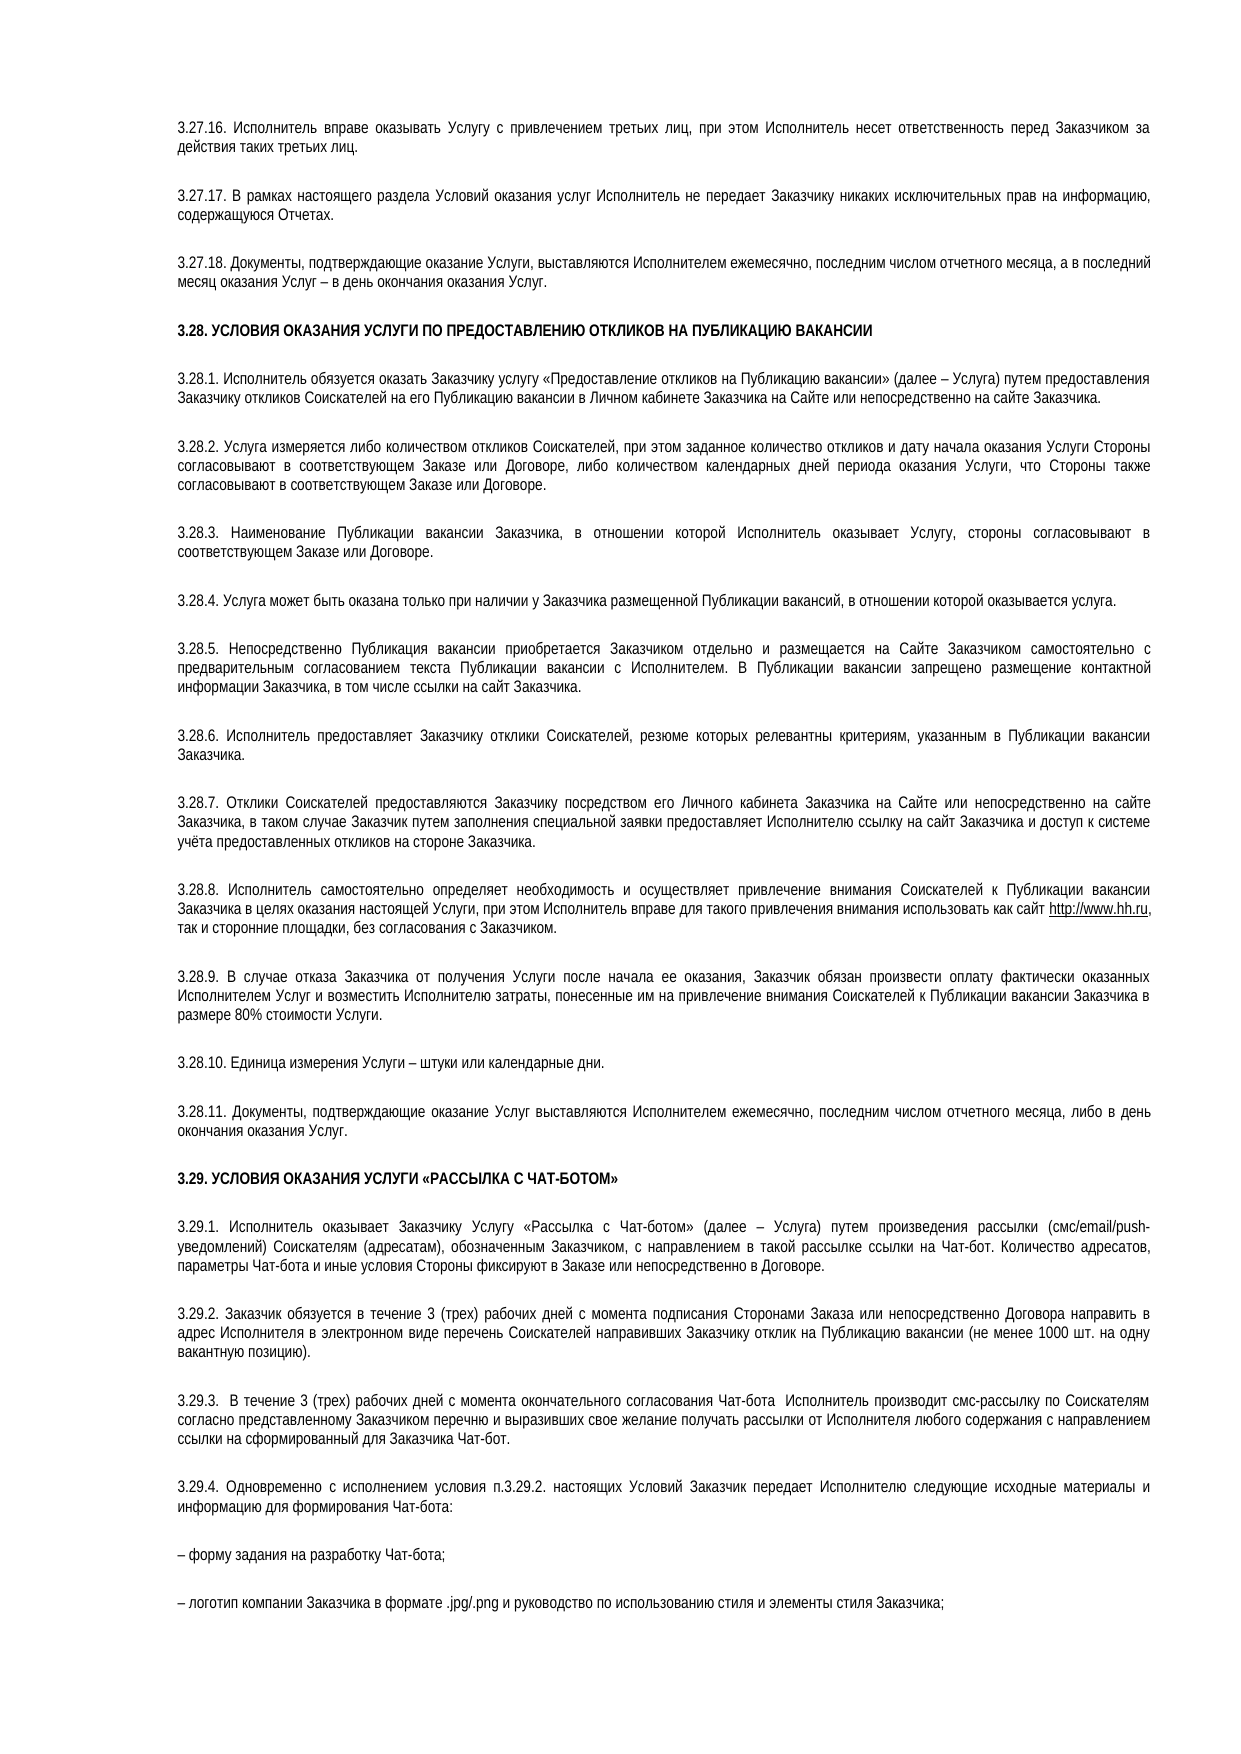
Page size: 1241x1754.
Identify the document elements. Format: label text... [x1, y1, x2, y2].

text 3.28. УСЛОВИЯ ОКАЗАНИЯ УСЛУГИ ПО ПРЕДОСТАВЛЕНИЮ ОТКЛИКОВ НА ПУБЛИКАЦИЮ ВАКАНСИИ [177, 321, 1152, 340]
text 3.28.3. Наименование Публикации вакансии Заказчика, в отношении которой Исполнитель оказывает Услугу, стороны согласовывают в соответствующем Заказе или Договоре. [177, 523, 1152, 561]
text 3.28.9. В случае отказа Заказчика от получения Услуги после начала ее оказания, Заказчик обязан произвести оплату фактически оказанных Исполнителем Услуг и возместить Исполнителю затраты, понесенные им на привлечение внимания Соискателей к Публикации вакансии Заказчика в размере 80% стоимости Услуги. [177, 966, 1152, 1024]
text 3.28.1. Исполнитель обязуется оказать Заказчику услугу «Предоставление откликов на Публикацию вакансии» (далее – Услуга) путем предоставления Заказчику откликов Соискателей на его Публикацию вакансии в Личном кабинете Заказчика на Сайте или непосредственно на сайте Заказчика. [177, 369, 1152, 407]
text 3.28.4. Услуга может быть оказана только при наличии у Заказчика размещенной Публикации вакансий, в отношении которой оказывается услуга. [177, 591, 1152, 610]
text 3.29.2. Заказчик обязуется в течение 3 (трех) рабочих дней с момента подписания Сторонами Заказа или непосредственно Договора направить в адрес Исполнителя в электронном виде перечень Соискателей направивших Заказчику отклик на Публикацию вакансии (не менее 1000 шт. на одну вакантную позицию). [177, 1304, 1152, 1361]
text – форму задания на разработку Чат-бота; [177, 1545, 1152, 1564]
text 3.27.17. В рамках настоящего раздела Условий оказания услуг Исполнитель не передает Заказчику никаких исключительных прав на информацию, содержащуюся Отчетах. [177, 186, 1152, 224]
text 3.27.18. Документы, подтверждающие оказание Услуги, выставляются Исполнителем ежемесячно, последним числом отчетного месяца, а в последний месяц оказания Услуг – в день окончания оказания Услуг. [177, 253, 1152, 291]
text 3.28.5. Непосредственно Публикация вакансии приобретается Заказчиком отдельно и размещается на Сайте Заказчиком самостоятельно с предварительным согласованием текста Публикации вакансии с Исполнителем. В Публикации вакансии запрещено размещение контактной информации Заказчика, в том числе ссылки на сайт Заказчика. [177, 639, 1152, 696]
text 3.29.1. Исполнитель оказывает Заказчику Услугу «Рассылка с Чат-ботом» (далее – Услуга) путем произведения рассылки (смс/email/push-уведомлений) Соискателям (адресатам), обозначенным Заказчиком, с направлением в такой рассылке ссылки на Чат-бот. Количество адресатов, параметры Чат-бота и иные условия Стороны фиксируют в Заказе или непосредственно в Договоре. [177, 1217, 1152, 1275]
text 3.29.3. В течение 3 (трех) рабочих дней с момента окончательного согласования Чат-бота Исполнитель производит смс-рассылку по Соискателям согласно представленному Заказчиком перечню и выразивших свое желание получать рассылки от Исполнителя любого содержания с направлением ссылки на сформированный для Заказчика Чат-бот. [177, 1391, 1152, 1448]
text 3.28.8. Исполнитель самостоятельно определяет необходимость и осуществляет привлечение внимания Соискателей к Публикации вакансии Заказчика в целях оказания настоящей Услуги, при этом Исполнитель вправе для такого привлечения внимания использовать как сайт http://www.hh.ru, так и сторонние площадки, без согласования с Заказчиком. [177, 880, 1152, 937]
text 3.28.11. Документы, подтверждающие оказание Услуг выставляются Исполнителем ежемесячно, последним числом отчетного месяца, либо в день окончания оказания Услуг. [177, 1101, 1152, 1140]
text 3.28.2. Услуга измеряется либо количеством откликов Соискателей, при этом заданное количество откликов и дату начала оказания Услуги Стороны согласовывают в соответствующем Заказе или Договоре, либо количеством календарных дней периода оказания Услуги, что Стороны также согласовывают в соответствующем Заказе или Договоре. [177, 436, 1152, 494]
text 3.29. УСЛОВИЯ ОКАЗАНИЯ УСЛУГИ «РАССЫЛКА С ЧАТ-БОТОМ» [177, 1169, 1152, 1188]
text 3.28.6. Исполнитель предоставляет Заказчику отклики Соискателей, резюме которых релевантны критериям, указанным в Публикации вакансии Заказчика. [177, 726, 1152, 764]
text 3.28.10. Единица измерения Услуги – штуки или календарные дни. [177, 1053, 1152, 1072]
text 3.27.16. Исполнитель вправе оказывать Услугу с привлечением третьих лиц, при этом Исполнитель несет ответственность перед Заказчиком за действия таких третьих лиц. [177, 118, 1152, 156]
text 3.29.4. Одновременно с исполнением условия п.3.29.2. настоящих Условий Заказчик передает Исполнителю следующие исходные материалы и информацию для формирования Чат-бота: [177, 1477, 1152, 1516]
text 3.28.7. Отклики Соискателей предоставляются Заказчику посредством его Личного кабинета Заказчика на Сайте или непосредственно на сайте Заказчика, в таком случае Заказчик путем заполнения специальной заявки предоставляет Исполнителю ссылку на сайт Заказчика и доступ к системе учёта предоставленных откликов на стороне Заказчика. [177, 793, 1152, 851]
text – логотип компании Заказчика в формате .jpg/.png и руководство по использованию стиля и элементы стиля Заказчика; [177, 1593, 1152, 1612]
